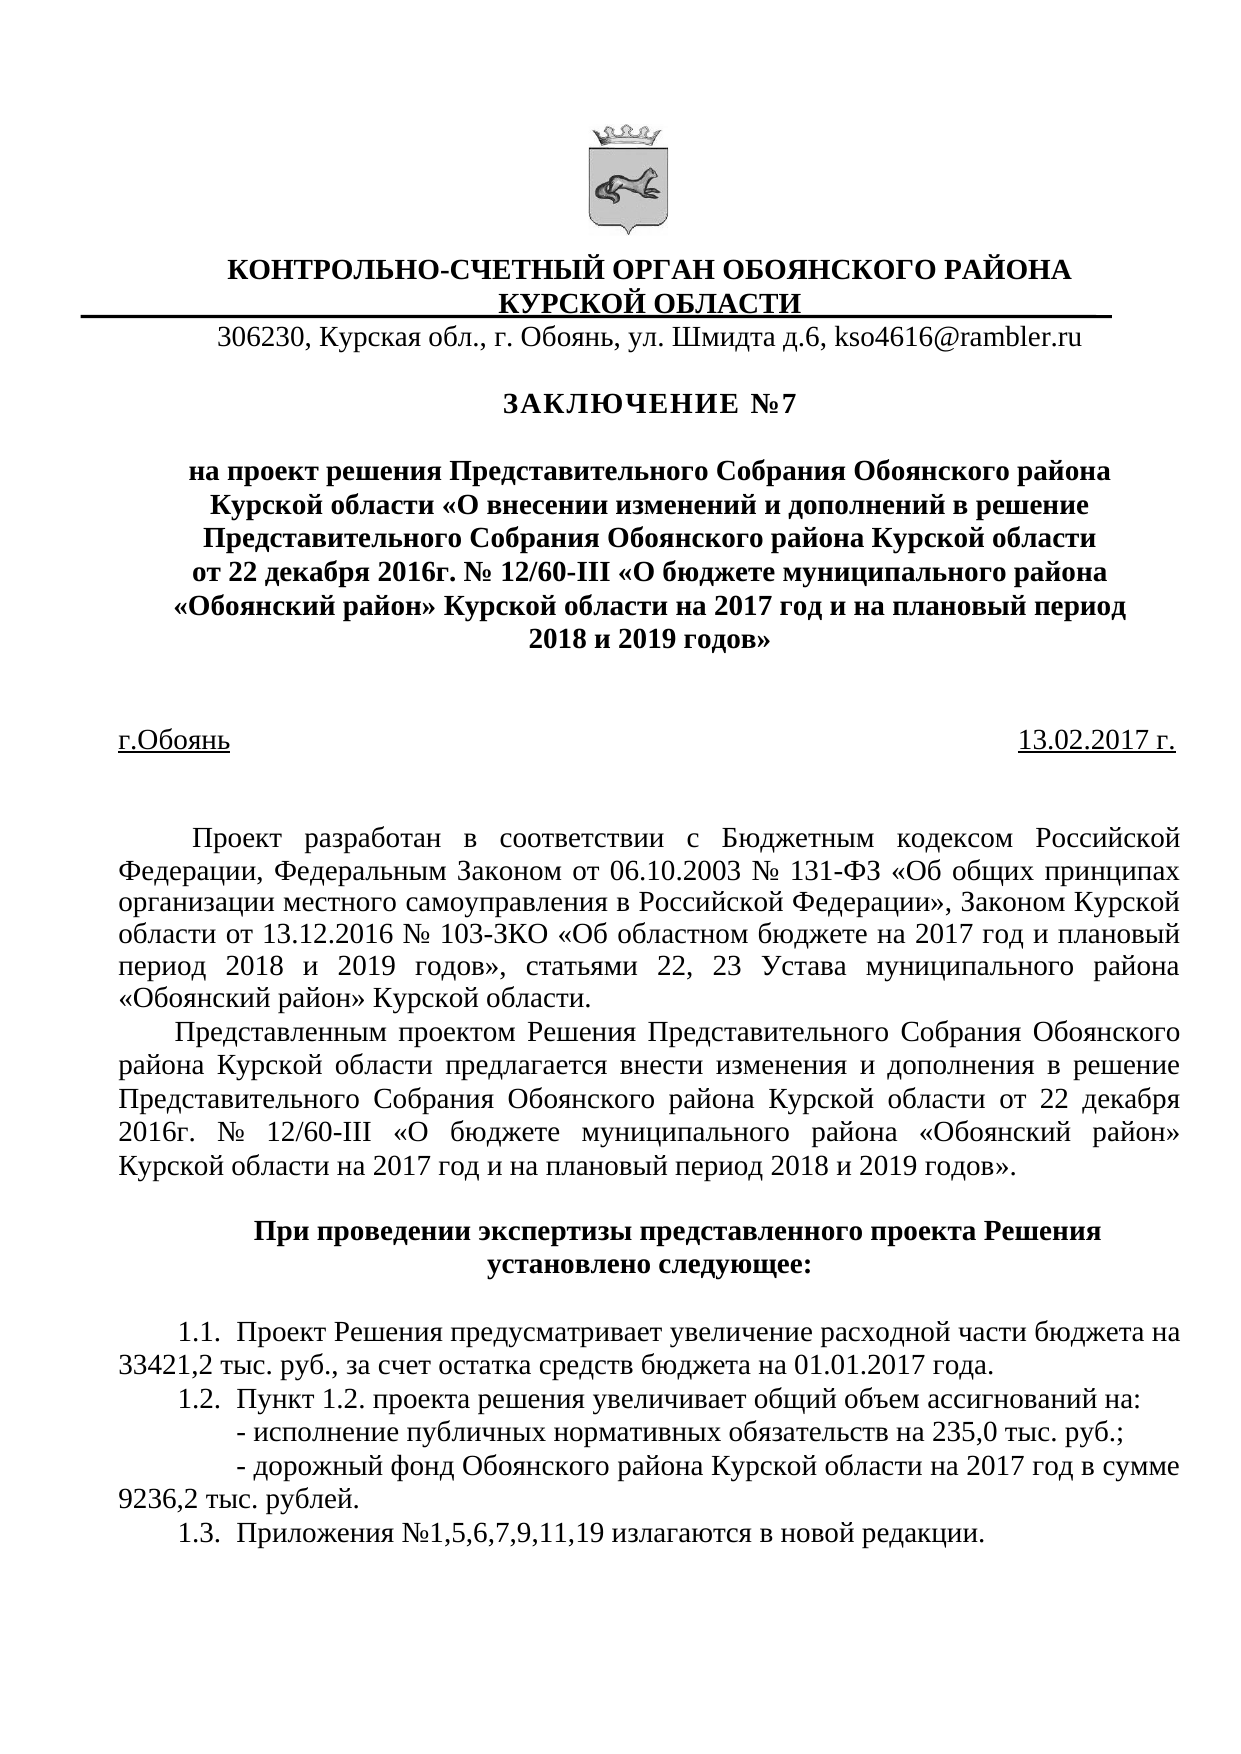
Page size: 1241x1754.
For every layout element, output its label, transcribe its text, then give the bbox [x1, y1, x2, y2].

text от 22 декабря 2016г. № 12/60-III «О бюджете муниципального района [118, 554, 1181, 588]
list - дорожный фонд Обоянского района Курской области на 2017 год в сумме 9236,2 тыс. рублей. [118, 1448, 1181, 1515]
list Приложения №1,5,6,7,9,11,19 излагаются в новой редакции. [118, 1515, 1181, 1548]
text «Обоянский район» Курской области на 2017 год и на плановый период [118, 588, 1181, 621]
list - исполнение публичных нормативных обязательств на 235,0 тыс. руб.; [118, 1414, 1181, 1448]
text Проект разработан в соответствии с Бюджетным кодексом Российской Федерации, Федеральным Законом от 06.10.2003 № 131-ФЗ «Об общих принципах организации местного самоуправления в Российской Федерации», Законом Курской области от 13.12.2016 № 103-ЗКО «Об областном бюджете на 2017 год и плановый период 2018 и 2019 годов», статьями 22, 23 Устава муниципального района «Обоянский район» Курской области. [118, 822, 1181, 1014]
title ЗАКЛЮЧЕНИЕ №7 [118, 386, 1181, 420]
list Пункт 1.2. проекта решения увеличивает общий объем ассигнований на: [118, 1381, 1181, 1414]
text При проведении экспертизы представленного проекта Решения установлено следующее: [118, 1213, 1181, 1280]
text 2018 и 2019 годов» [118, 621, 1181, 655]
text Представленным проектом Решения Представительного Собрания Обоянского района Курской области предлагается внести изменения и дополнения в решение Представительного Собрания Обоянского района Курской области от 22 декабря 2016г. № 12/60-III «О бюджете муниципального района «Обоянский район» Курской области на 2017 год и на плановый период 2018 и 2019 годов». [118, 1014, 1181, 1181]
text Курской области «О внесении изменений и дополнений в решение Представительного Собрания Обоянского района Курской области [118, 487, 1181, 554]
title 306230, Курская обл., г. Обоянь, ул. Шмидта д.6, kso4616@rambler.ru [118, 319, 1181, 353]
list Проект Решения предусматривает увеличение расходной части бюджета на 33421,2 тыс. руб., за счет остатка средств бюджета на 01.01.2017 года. [118, 1314, 1181, 1381]
title г.Обоянь 13.02.2017 г. [118, 722, 1181, 755]
title КУРСКОЙ ОБЛАСТИ [118, 286, 1181, 319]
text на проект решения Представительного Собрания Обоянского района [118, 453, 1181, 487]
title КОНТРОЛЬНО-СЧЕТНЫЙ ОРГАН ОБОЯНСКОГО РАЙОНА [118, 252, 1181, 286]
